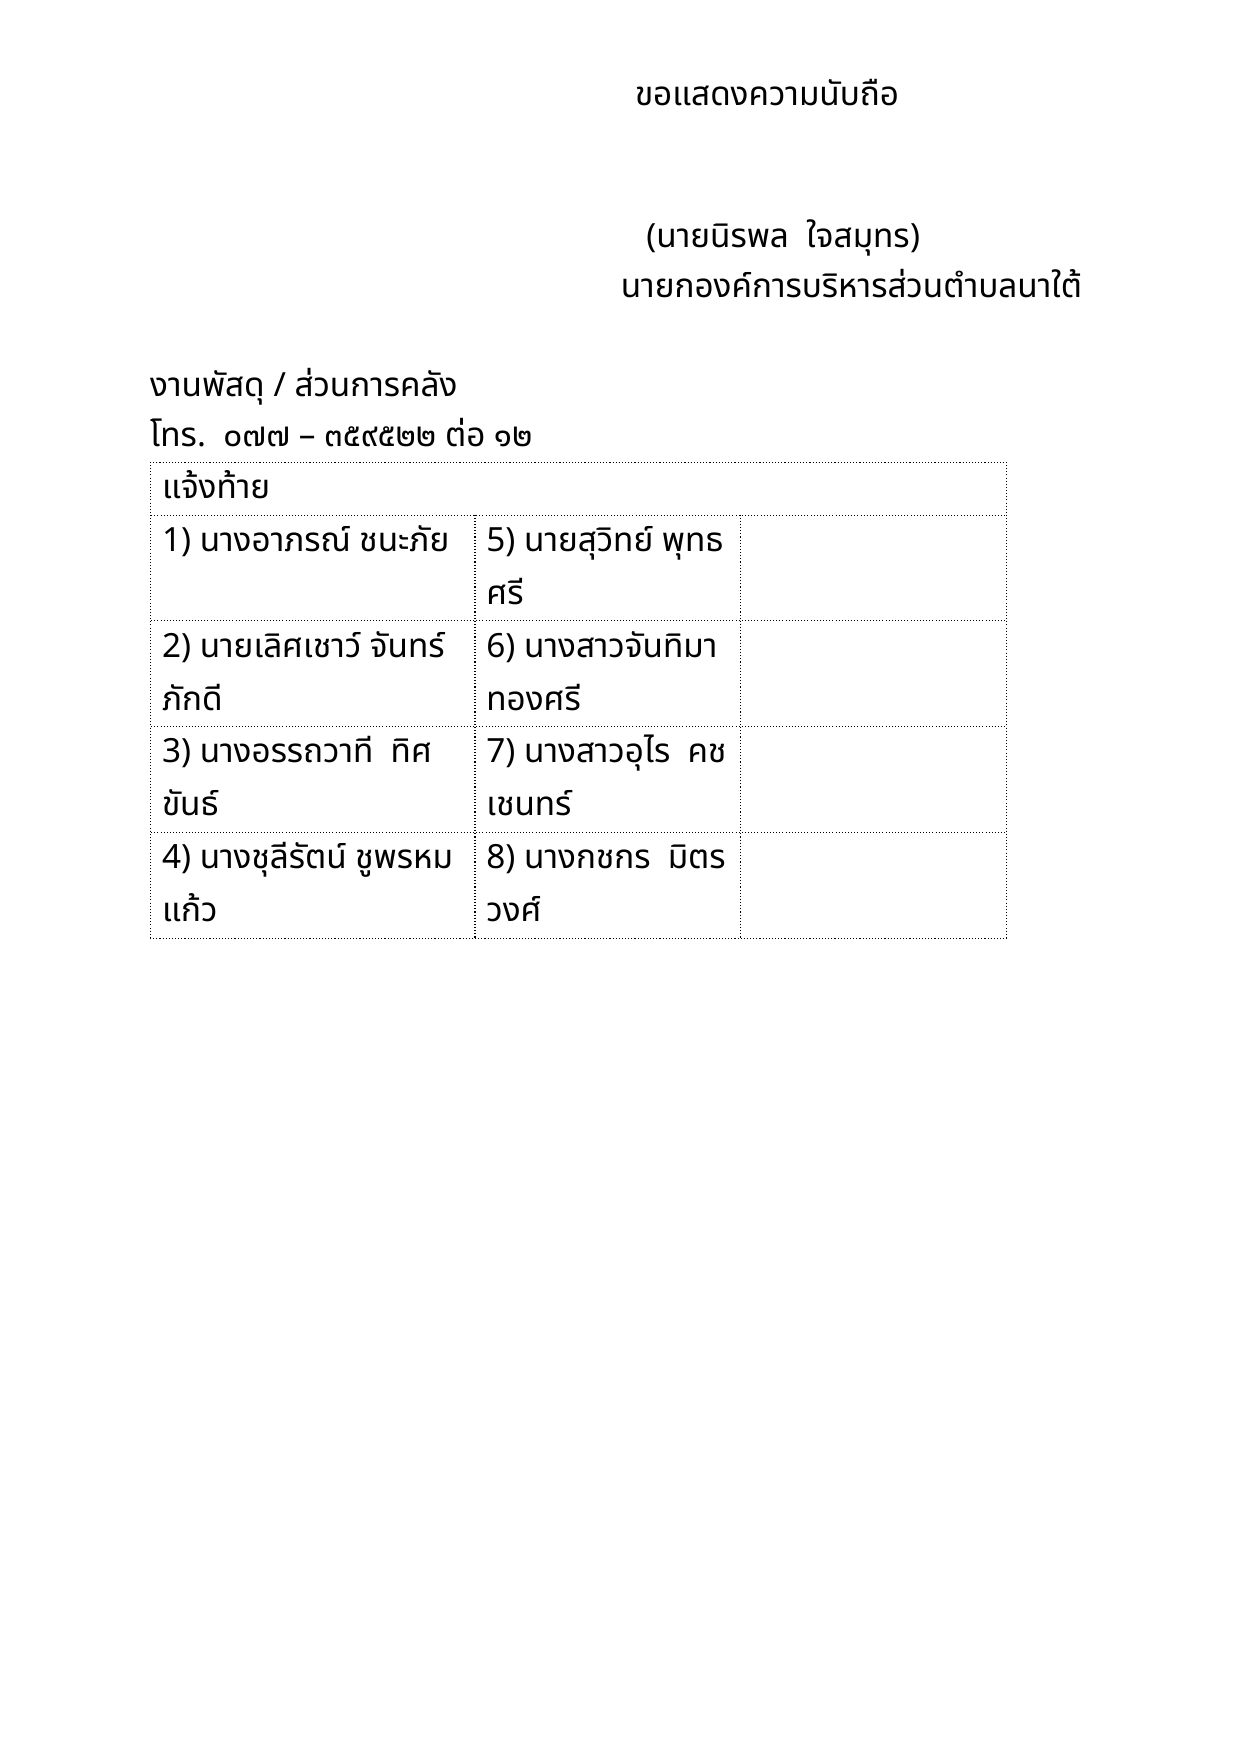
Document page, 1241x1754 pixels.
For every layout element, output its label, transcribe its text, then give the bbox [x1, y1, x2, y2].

table_header แจ้งท้าย [151, 462, 1006, 514]
table_cell [741, 832, 1006, 938]
text (นายนิรพล ใจสมุทร) [150, 212, 1107, 262]
table_cell 4) นางชุลีรัตน์ ชูพรหมแก้ว [151, 832, 475, 938]
table_cell 6) นางสาวจันทิมา ทองศรี [475, 620, 741, 726]
text โทร. ๐๗๗ – ๓๕๙๕๒๒ ต่อ ๑๒ [150, 411, 1107, 462]
text งานพัสดุ / ส่วนการคลัง [150, 361, 1107, 411]
table_cell 7) นางสาวอุไร คชเชนทร์ [475, 726, 741, 832]
table_cell 5) นายสุวิทย์ พุทธศรี [475, 515, 741, 620]
table_cell 3) นางอรรถวาที ทิศขันธ์ [151, 726, 475, 832]
table_cell [741, 726, 1006, 832]
table_cell 8) นางกชกร มิตรวงศ์ [475, 832, 741, 938]
table_cell 1) นางอาภรณ์ ชนะภัย [151, 515, 475, 620]
table_cell [741, 620, 1006, 726]
text ขอแสดงความนับถือ [525, 70, 1107, 121]
table_cell [741, 515, 1006, 620]
table_cell 2) นายเลิศเชาว์ จันทร์ภักดี [151, 620, 475, 726]
text นายกองค์การบริหารส่วนตำบลนาใต้ [150, 262, 1107, 313]
